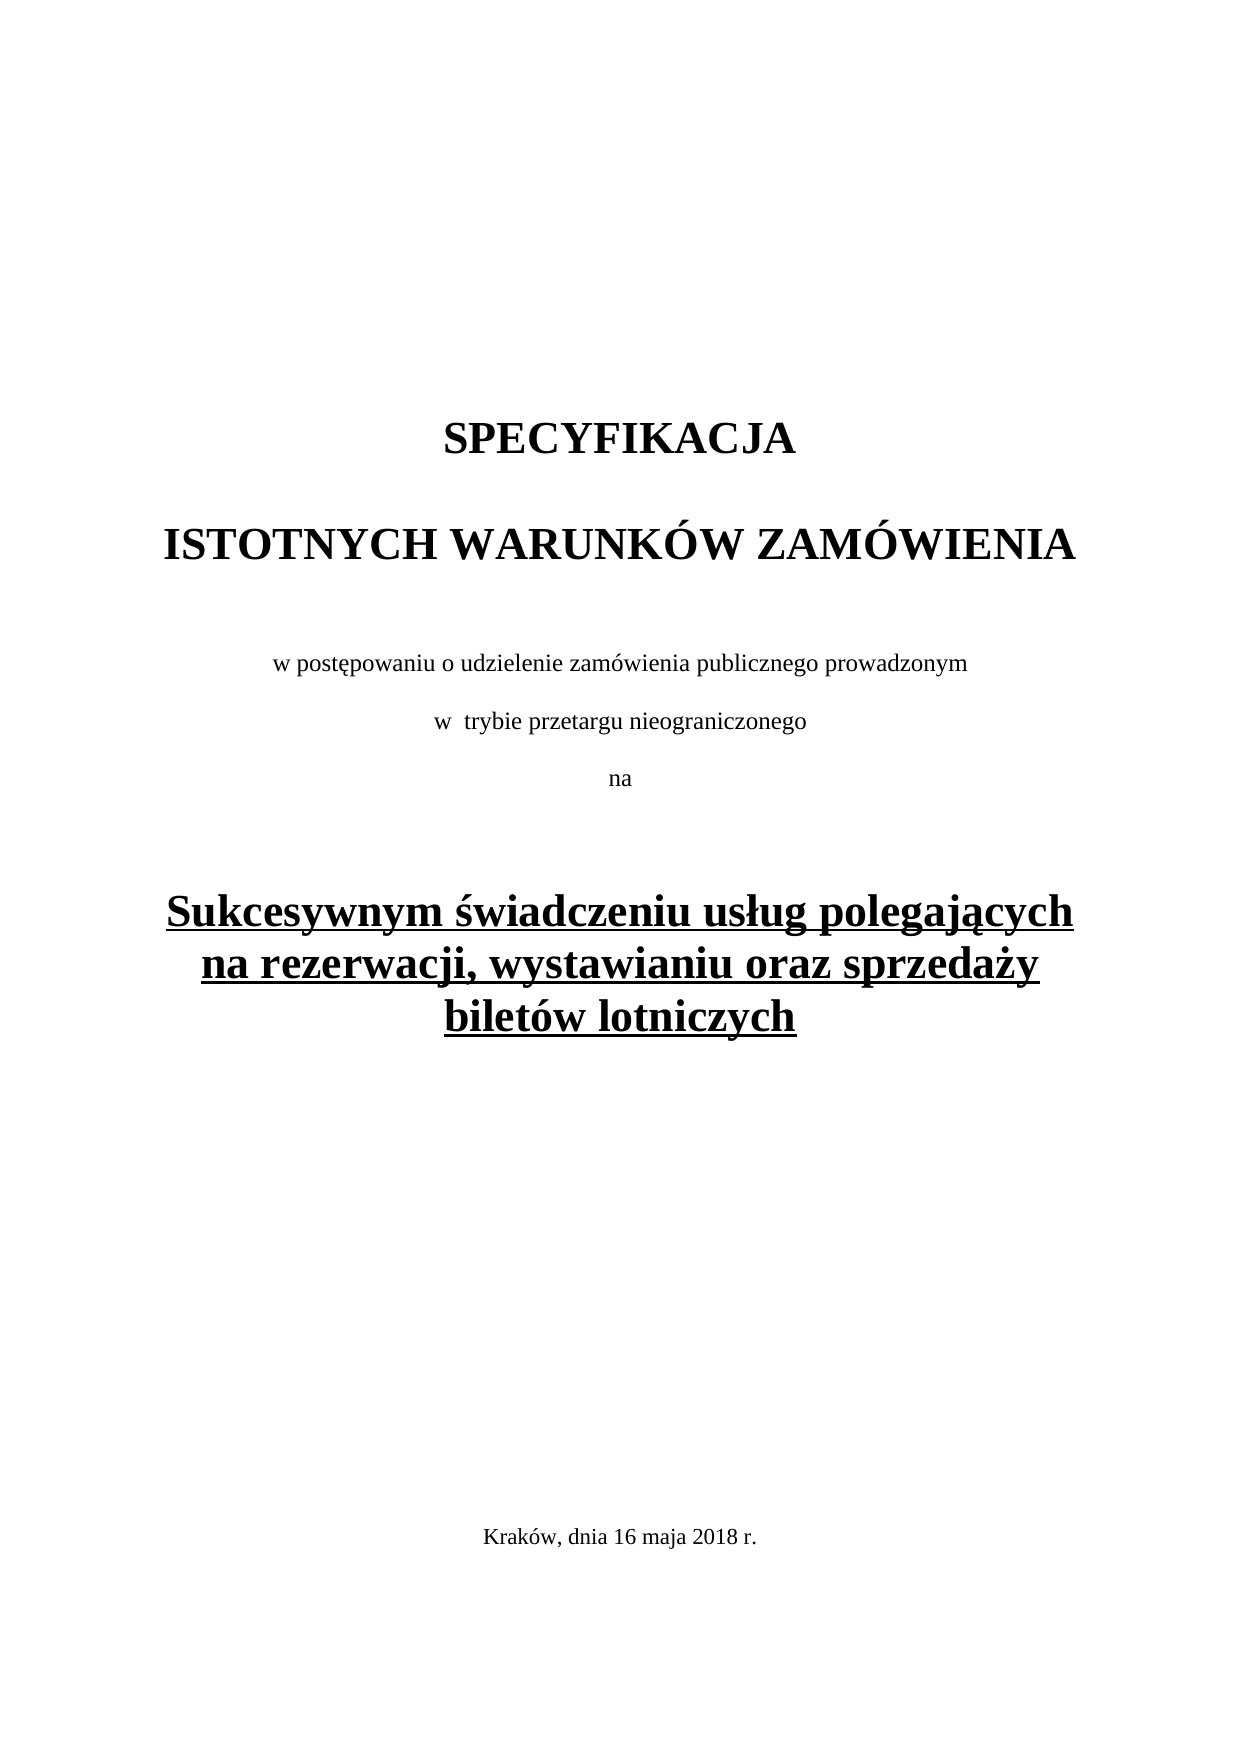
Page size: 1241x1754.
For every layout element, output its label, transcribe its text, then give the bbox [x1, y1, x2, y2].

subtitle SPECYFIKACJA [148, 411, 1093, 464]
text na [148, 763, 1093, 792]
text ISTOTNYCH WARUNKÓW ZAMÓWIENIA [148, 517, 1093, 569]
text w trybie przetargu nieograniczonego [148, 706, 1093, 734]
text Sukcesywnym świadczeniu usług polegających na rezerwacji, wystawianiu oraz sprzedaży biletów lotniczych [148, 883, 1093, 1041]
subtitle Kraków, dnia 16 maja 2018 r. [148, 1523, 1093, 1549]
text w postępowaniu o udzielenie zamówienia publicznego prowadzonym [148, 648, 1093, 677]
